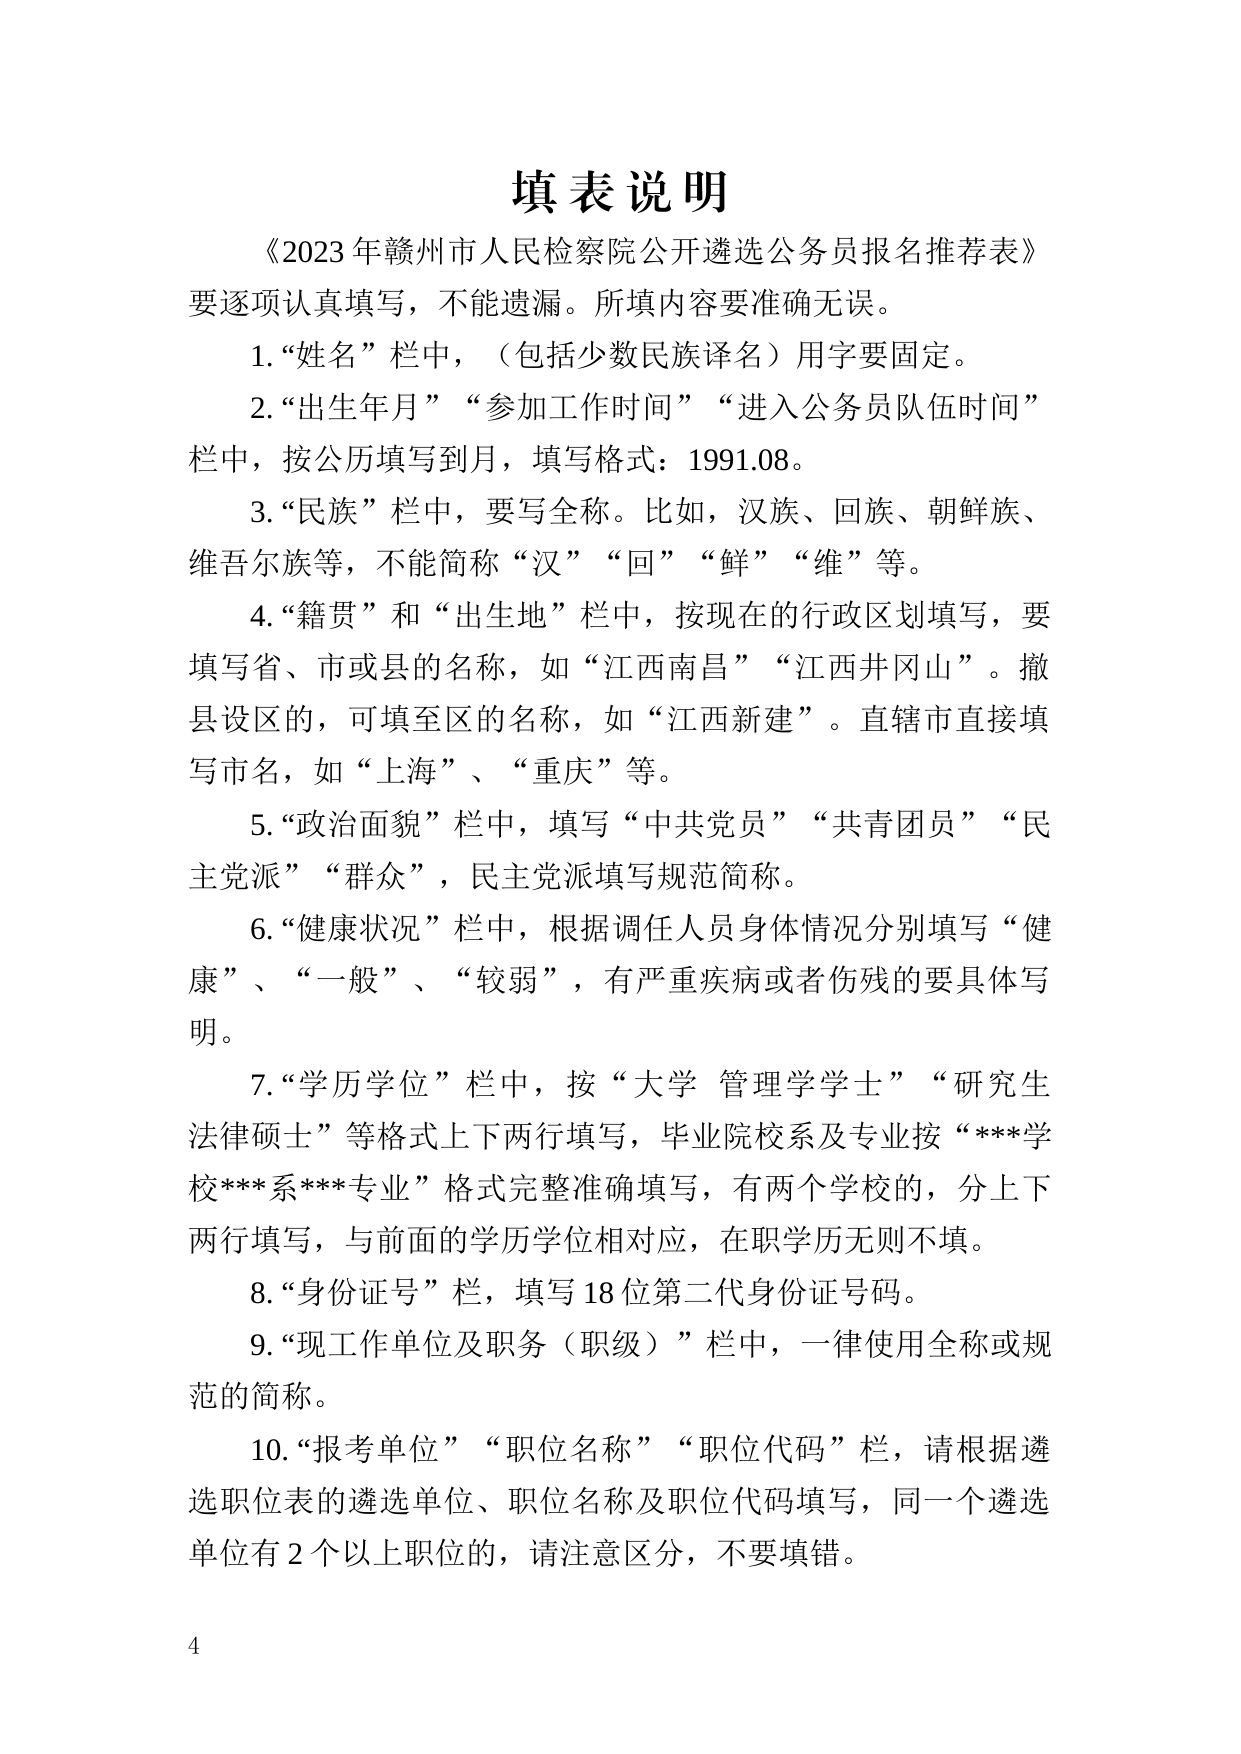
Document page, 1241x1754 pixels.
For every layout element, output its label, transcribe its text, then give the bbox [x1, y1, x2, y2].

list “报考单位”“职位名称”“职位代码”栏，请根据遴选职位表的遴选单位、职位名称及职位代码填写，同一个遴选单位有2个以上职位的，请注意区分，不要填错。 [187, 1418, 1053, 1574]
list “政治面貌”栏中，填写“中共党员”“共青团员”“民主党派”“群众”，民主党派填写规范简称。 [187, 793, 1053, 897]
list “现工作单位及职务（职级）”栏中，一律使用全称或规范的简称。 [187, 1314, 1053, 1418]
text 填 表 说 明 [187, 162, 1053, 220]
list “出生年月”“参加工作时间”“进入公务员队伍时间”栏中，按公历填写到月，填写格式：1991.08。 [187, 377, 1053, 481]
list “姓名”栏中，（包括少数民族译名）用字要固定。 [187, 324, 1053, 377]
list “民族”栏中，要写全称。比如，汉族、回族、朝鲜族、维吾尔族等，不能简称“汉”“回”“鲜”“维”等。 [187, 481, 1053, 585]
text 《2023年赣州市人民检察院公开遴选公务员报名推荐表》要逐项认真填写，不能遗漏。所填内容要准确无误。 [187, 220, 1053, 324]
list “身份证号”栏，填写18位第二代身份证号码。 [187, 1262, 1053, 1314]
list “籍贯”和“出生地”栏中，按现在的行政区划填写，要填写省、市或县的名称，如“江西南昌”“江西井冈山”。撤县设区的，可填至区的名称，如“江西新建”。直辖市直接填写市名，如“上海”、“重庆”等。 [187, 585, 1053, 793]
list “学历学位”栏中，按“大学 管理学学士”“研究生 法律硕士”等格式上下两行填写，毕业院校系及专业按“***学校***系***专业”格式完整准确填写，有两个学校的，分上下两行填写，与前面的学历学位相对应，在职学历无则不填。 [187, 1054, 1053, 1262]
list “健康状况”栏中，根据调任人员身体情况分别填写“健康”、“一般”、“较弱”，有严重疾病或者伤残的要具体写明。 [187, 897, 1053, 1054]
